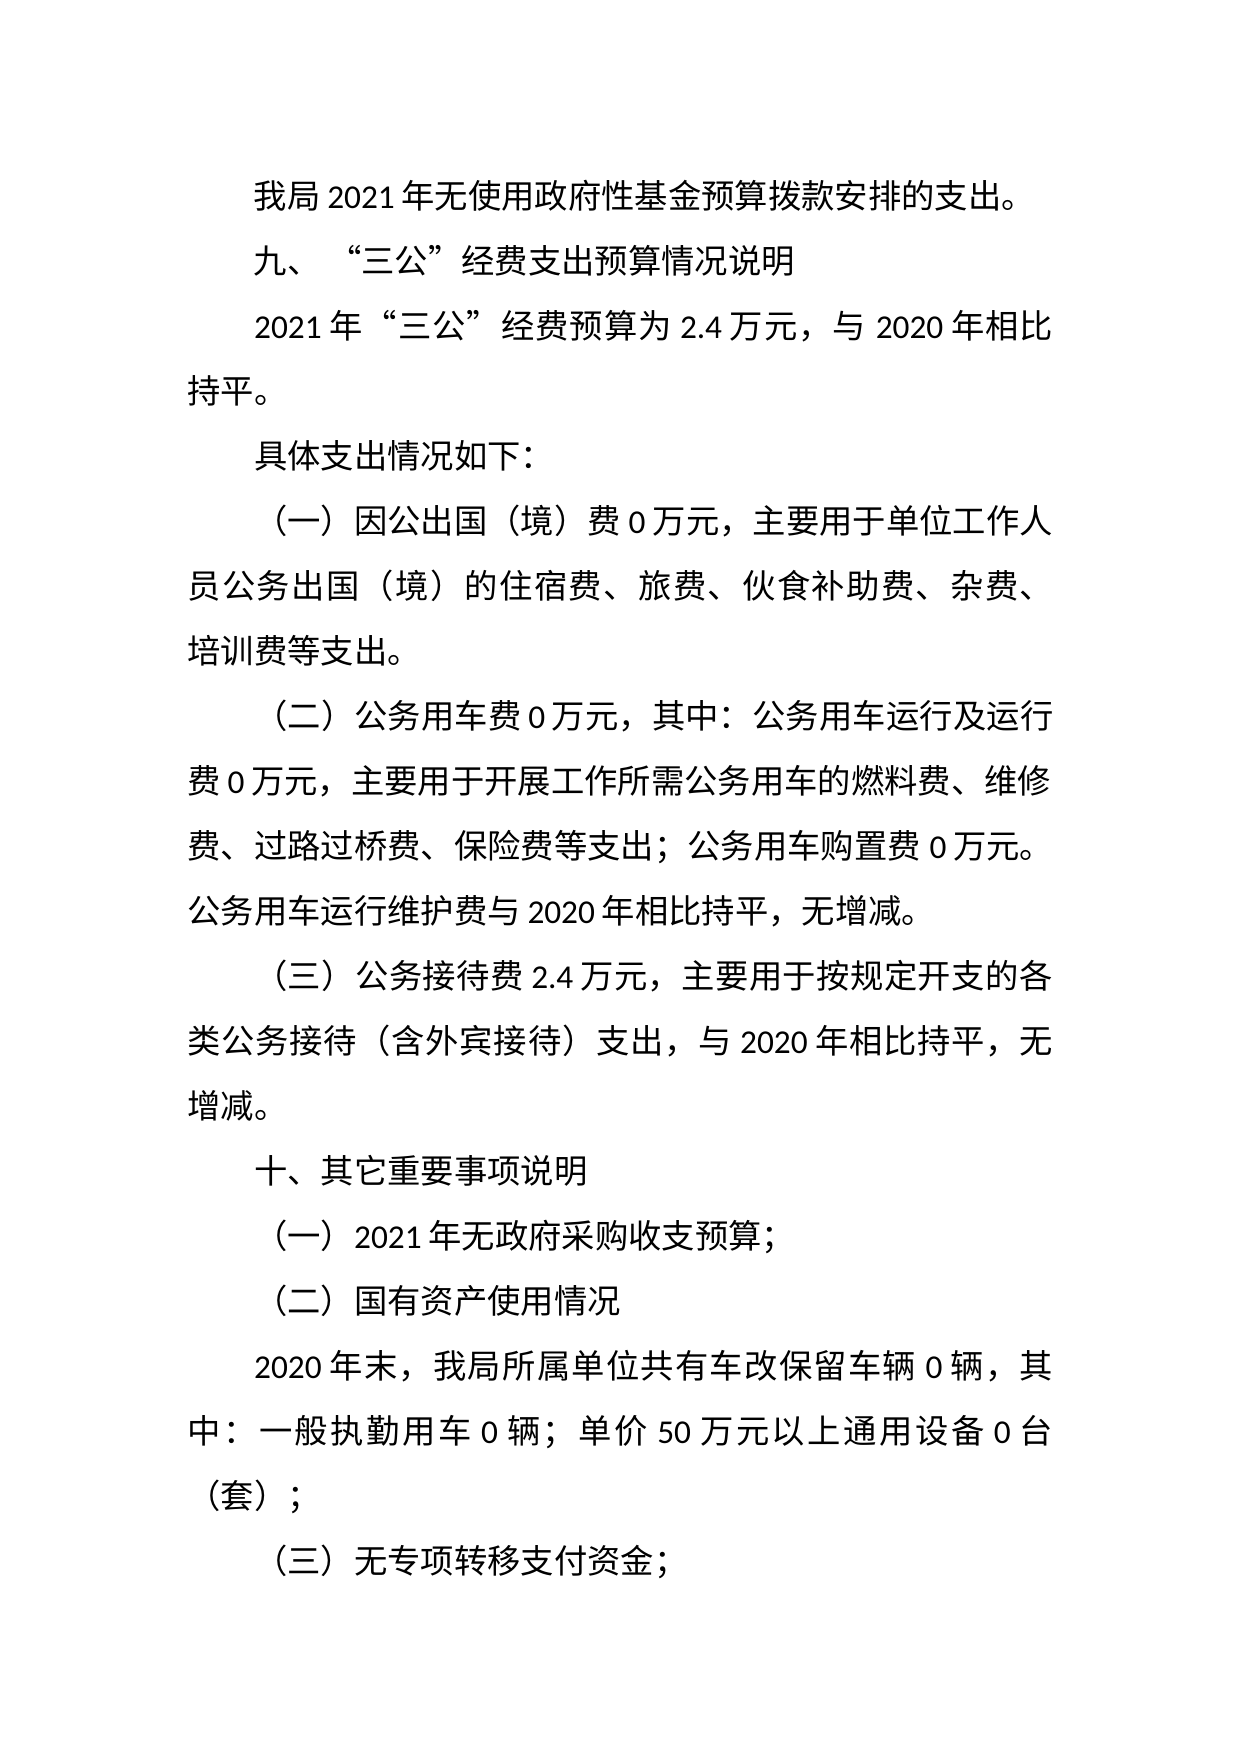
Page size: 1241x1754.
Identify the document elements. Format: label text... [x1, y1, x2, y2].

text 具体支出情况如下： [187, 422, 1053, 487]
text 2021年“三公”经费预算为2.4万元，与 2020年相比持平。 [187, 292, 1053, 422]
text （一）2021年无政府采购收支预算； [187, 1202, 1053, 1267]
text （一）因公出国（境）费 0 万元，主要用于单位工作人员公务出国（境）的住宿费、旅费、伙食补助费、杂费、培训费等支出。 [187, 487, 1053, 682]
text 九、 “三公”经费支出预算情况说明 [254, 227, 1053, 292]
text 十、其它重要事项说明 [187, 1137, 1053, 1202]
text （二）公务用车费0万元，其中：公务用车运行及运行费0万元，主要用于开展工作所需公务用车的燃料费、维修费、过路过桥费、保险费等支出；公务用车购置费0万元。公务用车运行维护费与2020年相比持平，无增减。 [187, 682, 1053, 942]
text 我局2021年无使用政府性基金预算拨款安排的支出。 [254, 162, 1053, 227]
text （二）国有资产使用情况 [187, 1267, 1053, 1332]
text （三）公务接待费2.4万元，主要用于按规定开支的各类公务接待（含外宾接待）支出，与2020年相比持平，无增减。 [187, 942, 1053, 1137]
text 2020年末，我局所属单位共有车改保留车辆0辆，其中：一般执勤用车0辆；单价50万元以上通用设备0台（套）； [187, 1332, 1053, 1527]
text （三）无专项转移支付资金； [187, 1527, 1053, 1592]
